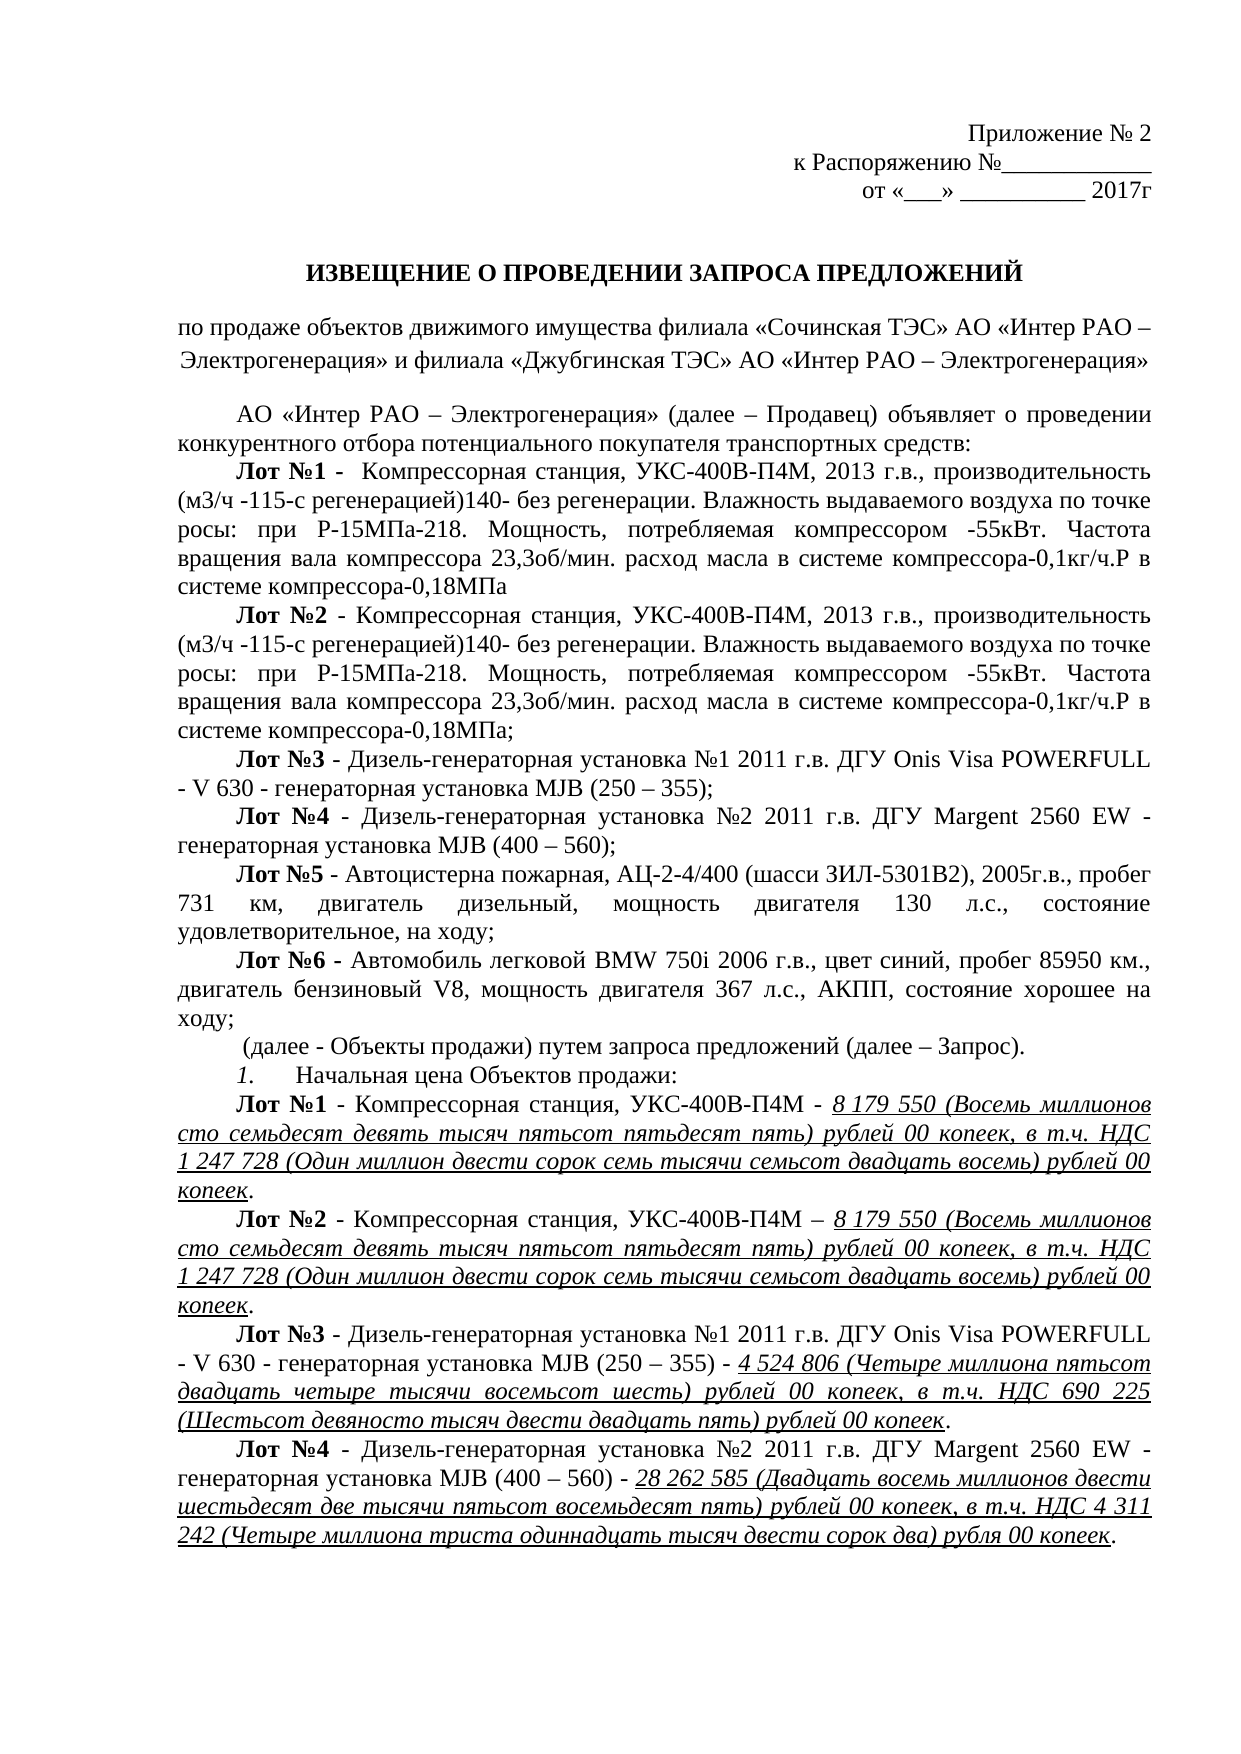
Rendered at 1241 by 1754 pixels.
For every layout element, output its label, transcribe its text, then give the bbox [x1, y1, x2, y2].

text от «___» __________ 2017г [177, 176, 1152, 204]
text Приложение № 2 [177, 118, 1152, 147]
title Лот №4 - Дизель-генераторная установка №2 2011 г.в. ДГУ Margent 2560 EW - генераторная установка MJB (400 – 560); [177, 801, 1152, 859]
text по продаже объектов движимого имущества филиала «Сочинская ТЭС» АО «Интер РАО – Электрогенерация» и филиала «Джубгинская ТЭС» АО «Интер РАО – Электрогенерация» [177, 312, 1152, 374]
text к Распоряжению №____________ [177, 147, 1152, 176]
title Лот №1 - Компрессорная станция, УКС-400В-П4М - 8 179 550 (Восемь миллионов сто семьдесят девять тысяч пятьсот пятьдесят пять) рублей 00 копеек, в т.ч. НДС 1 247 728 (Один миллион двести сорок семь тысячи семьсот двадцать восемь) рублей 00 копеек. [177, 1089, 1152, 1204]
title Лот №3 - Дизель-генераторная установка №1 2011 г.в. ДГУ Onis Visa POWERFULL - V 630 - генераторная установка MJB (250 – 355); [177, 744, 1152, 801]
list Начальная цена Объектов продажи: [177, 1060, 1152, 1089]
title Лот №2 - Компрессорная станция, УКС-400В-П4М, 2013 г.в., производительность (м3/ч -115-с регенерацией)140- без регенерации. Влажность выдаваемого воздуха по точке росы: при Р-15МПа-218. Мощность, потребляемая компрессором -55кВт. Частота вращения вала компрессора 23,3об/мин. расход масла в системе компрессора-0,1кг/ч.Р в системе компрессора-0,18МПа; [177, 600, 1152, 744]
title Лот №5 - Автоцистерна пожарная, АЦ-2-4/400 (шасси ЗИЛ-5301В2), 2005г.в., пробег 731 км, двигатель дизельный, мощность двигателя 130 л.с., состояние удовлетворительное, на ходу; [177, 859, 1152, 945]
text ИЗВЕЩЕНИЕ О ПРОВЕДЕНИИ ЗАПРОСА ПРЕДЛОЖЕНИЙ [177, 258, 1152, 287]
title Лот №4 - Дизель-генераторная установка №2 2011 г.в. ДГУ Margent 2560 EW - генераторная установка MJB (400 – 560) - 28 262 585 (Двадцать восемь миллионов двести шестьдесят две тысячи пятьсот восемьдесят пять) рублей 00 копеек, в т.ч. НДС 4 311 242 (Четыре миллиона триста одиннадцать тысяч двести сорок два) рубля 00 копеек. [177, 1518, 1152, 1549]
title Лот №2 - Компрессорная станция, УКС-400В-П4М – 8 179 550 (Восемь миллионов сто семьдесят девять тысяч пятьсот пятьдесят пять) рублей 00 копеек, в т.ч. НДС 1 247 728 (Один миллион двести сорок семь тысячи семьсот двадцать восемь) рублей 00 копеек. [177, 1204, 1152, 1319]
title АО «Интер РАО – Электрогенерация» (далее – Продавец) объявляет о проведении конкурентного отбора потенциального покупателя транспортных средств: [177, 399, 1152, 456]
title Лот №3 - Дизель-генераторная установка №1 2011 г.в. ДГУ Onis Visa POWERFULL - V 630 - генераторная установка MJB (250 – 355) - 4 524 806 (Четыре миллиона пятьсот двадцать четыре тысячи восемьсот шесть) рублей 00 копеек, в т.ч. НДС 690 225 (Шестьсот девяносто тысяч двести двадцать пять) рублей 00 копеек. [177, 1319, 1152, 1434]
title Лот №1 - Компрессорная станция, УКС-400В-П4М, 2013 г.в., производительность (м3/ч -115-с регенерацией)140- без регенерации. Влажность выдаваемого воздуха по точке росы: при Р-15МПа-218. Мощность, потребляемая компрессором -55кВт. Частота вращения вала компрессора 23,3об/мин. расход масла в системе компрессора-0,1кг/ч.Р в системе компрессора-0,18МПа [177, 456, 1152, 600]
title Лот №6 - Автомобиль легковой BMW 750i 2006 г.в., цвет синий, пробег 85950 км., двигатель бензиновый V8, мощность двигателя 367 л.с., АКПП, состояние хорошее на ходу; [177, 945, 1152, 1031]
title (далее - Объекты продажи) путем запроса предложений (далее – Запрос). [177, 1031, 1152, 1060]
title Лот №4 - Дизель-генераторная установка №2 2011 г.в. ДГУ Margent 2560 EW - генераторная установка MJB (400 – 560) - 28 262 585 (Двадцать восемь миллионов двести шестьдесят две тысячи пятьсот восемьдесят пять) рублей 00 копеек, в т.ч. НДС 4 311 242 (Четыре миллиона триста одиннадцать тысяч двести сорок два) рубля 00 копеек. [177, 1434, 1152, 1516]
